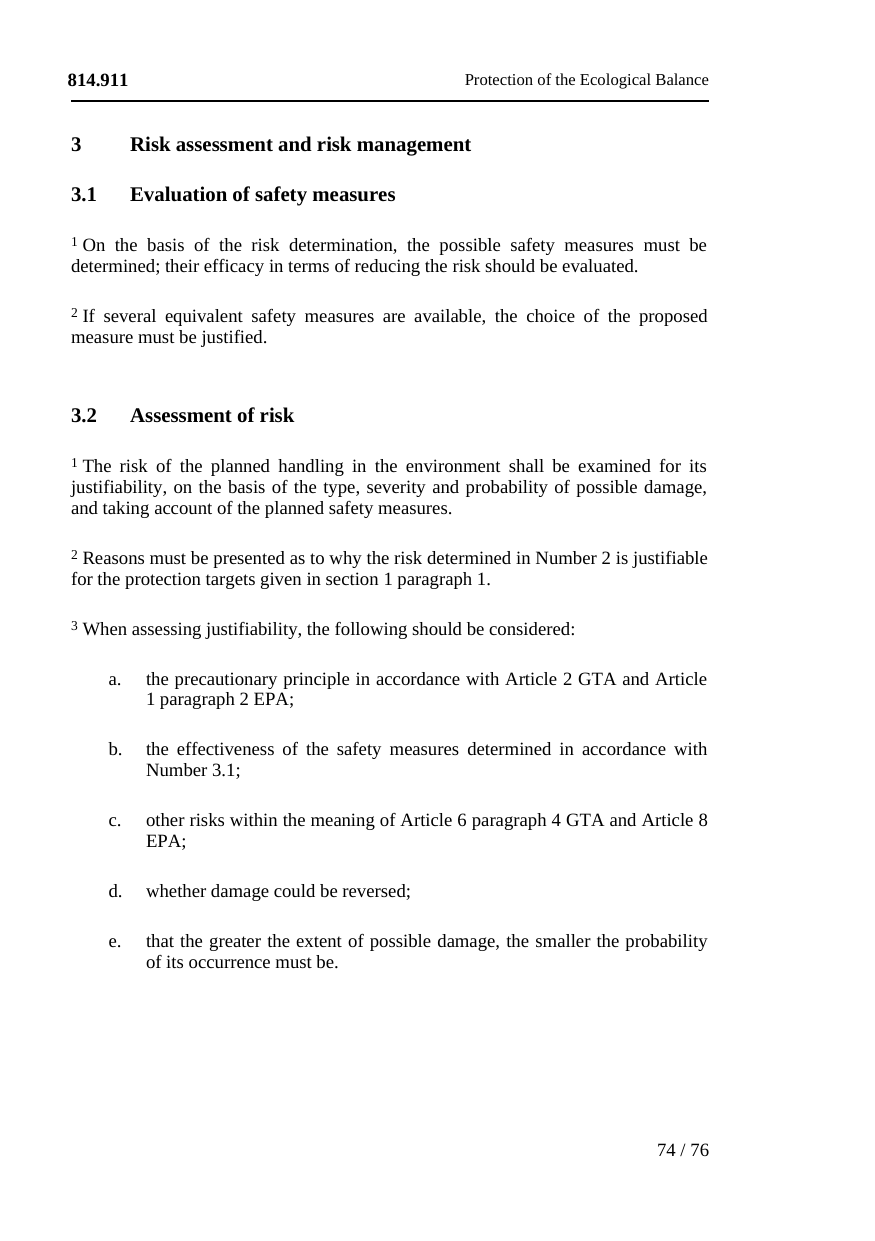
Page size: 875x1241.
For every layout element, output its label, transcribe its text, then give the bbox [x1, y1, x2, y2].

list that the greater the extent of possible damage, the smaller the probability of its occurrence must be. [108, 931, 709, 972]
text 3.2 Assessment of risk [71, 406, 709, 427]
text 2 Reasons must be presented as to why the risk determined in Number 2 is justifiable for the protection targets given in section 1 paragraph 1. [71, 547, 709, 589]
text 3 Risk assessment and risk management [71, 135, 709, 156]
text 3 When assessing justifiability, the following should be considered: [71, 618, 709, 639]
list the precautionary principle in accordance with Article 2 and Article 1 paragraph 2 EPA; [108, 668, 709, 710]
text 3.1 Evaluation of safety measures [71, 185, 709, 206]
list other risks within the meaning of Article 6 paragraph 4 and Article 8 EPA; [108, 810, 709, 852]
text 1 The risk of the planned handling in the environment shall be examined for its justifiability, on the basis of the type, severity and probability of possible damage, and taking account of the planned safety measures. [71, 456, 709, 518]
text 1 On the basis of the risk determination, the possible safety measures must be determined; their efficacy in terms of reducing the risk should be evaluated. [71, 235, 709, 277]
list the effectiveness of the safety measures determined in accordance with Number 3.1; [108, 739, 709, 781]
list whether damage could be reversed; [108, 881, 709, 902]
text 2 If several equivalent safety measures are available, the choice of the proposed measure must be justified. [71, 306, 709, 347]
